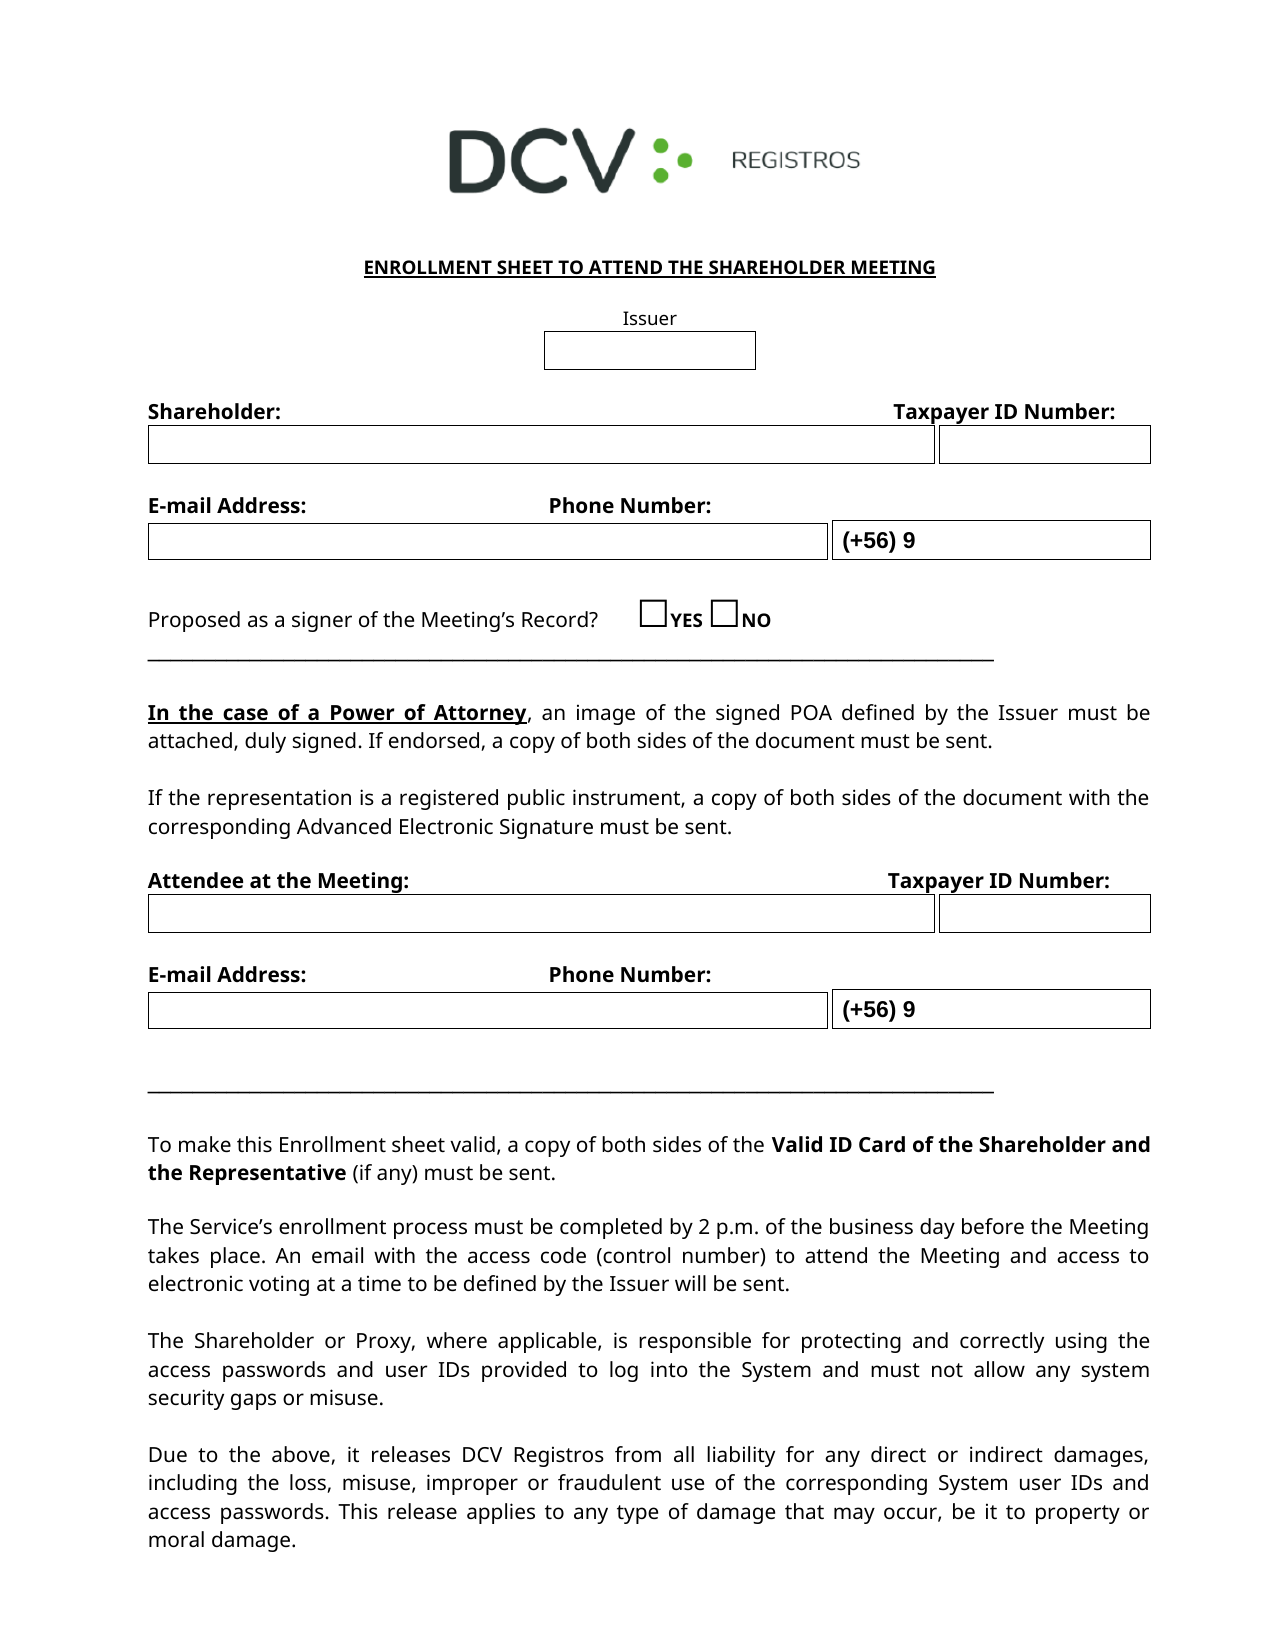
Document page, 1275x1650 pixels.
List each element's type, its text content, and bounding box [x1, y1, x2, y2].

text Issuer [148, 306, 1152, 331]
text Proposed as a signer of the Meeting’s Record? YES NO [148, 588, 1152, 639]
text In the case of a Power of Attorney, an image of the signed POA defined by the Issuer must be attached, duly signed. If endorsed, a copy of both sides of the document must be sent. [148, 698, 1152, 755]
text ─────────────────────────────────────────────────────────────────────────── [148, 647, 1152, 673]
picture [432, 106, 867, 212]
text E-mail Address: Phone Number: [148, 492, 1152, 520]
text Attendee at the Meeting: Taxpayer ID Number: [148, 866, 1152, 894]
text The Shareholder or Proxy, where applicable, is responsible for protecting and correctly using the access passwords and user IDs provided to log into the System and must not allow any system security gaps or misuse. [148, 1326, 1152, 1412]
text ─────────────────────────────────────────────────────────────────────────── [148, 1079, 1152, 1104]
text ENROLLMENT SHEET TO ATTEND THE SHAREHOLDER MEETING [148, 254, 1152, 280]
text If the representation is a registered public instrument, a copy of both sides of the document with the corresponding Advanced Electronic Signature must be sent. [148, 783, 1152, 840]
text The Service’s enrollment process must be completed by 2 p.m. of the business day before the Meeting takes place. An email with the access code (control number) to attend the Meeting and access to electronic voting at a time to be defined by the Issuer will be sent. [148, 1212, 1152, 1298]
text To make this Enrollment sheet valid, a copy of both sides of the Valid ID Card of the Shareholder and the Representative (if any) must be sent. [148, 1130, 1152, 1187]
text Shareholder: Taxpayer ID Number: [148, 397, 1152, 426]
text E-mail Address: Phone Number: [148, 960, 1152, 989]
text Due to the above, it releases DCV Registros from all liability for any direct or indirect damages, including the loss, misuse, improper or fraudulent use of the corresponding System user IDs and access passwords. This release applies to any type of damage that may occur, be it to property or moral damage. [148, 1440, 1152, 1554]
